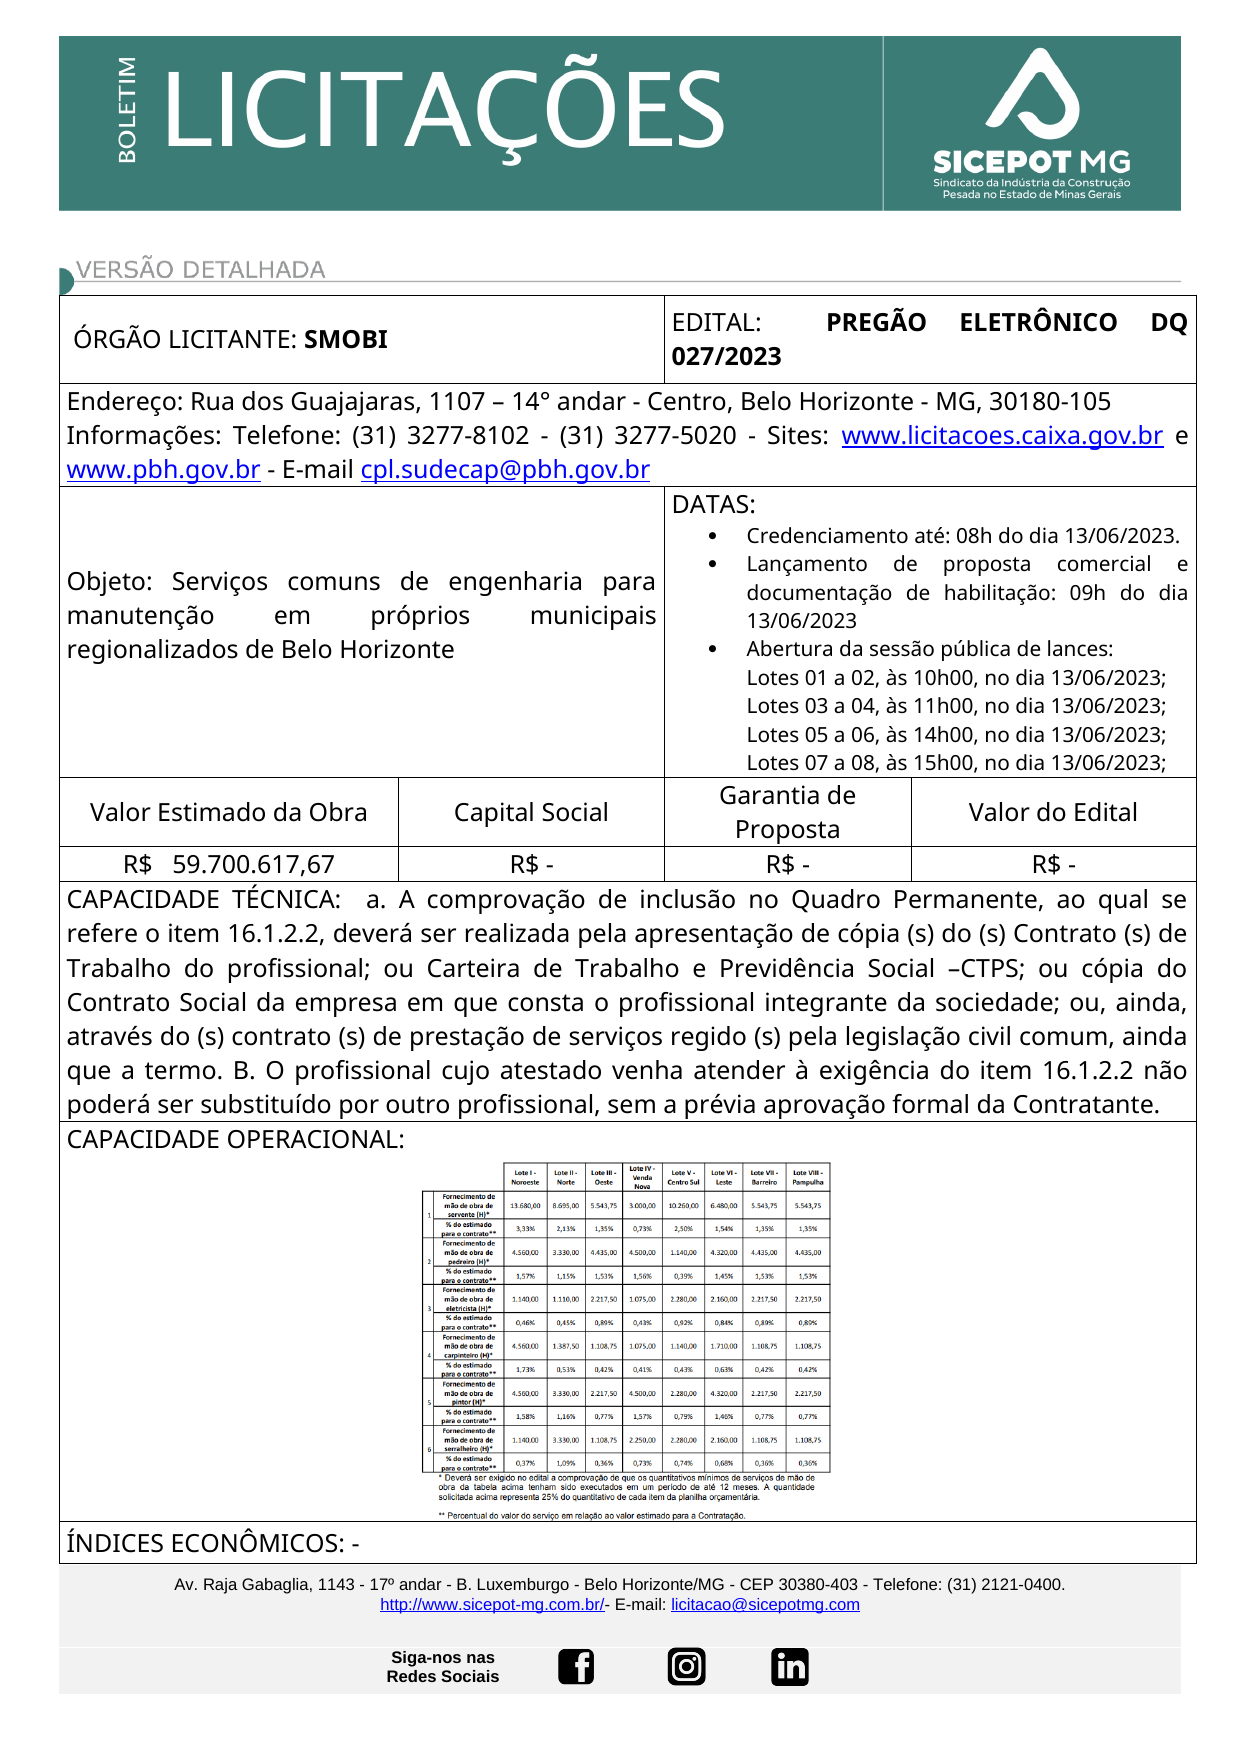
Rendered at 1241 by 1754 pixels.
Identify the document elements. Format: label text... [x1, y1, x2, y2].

picture [417, 1155, 838, 1521]
table_cell Valor Estimado da Obra [60, 778, 398, 846]
picture [557, 1648, 594, 1685]
table_cell R$ - [665, 847, 911, 881]
picture [771, 1648, 809, 1686]
table_cell R$ - [399, 847, 664, 881]
table_cell Capital Social [399, 778, 664, 846]
picture [667, 1647, 706, 1686]
table_cell Objeto: Serviços comuns de engenharia para manutenção em próprios municipais regionalizados de Belo Horizonte [60, 487, 664, 777]
picture [59, 255, 1182, 295]
table_cell CAPACIDADE OPERACIONAL: [60, 1122, 1196, 1521]
picture [59, 36, 1181, 211]
table_cell CAPACIDADE TÉCNICA: a. A comprovação de inclusão no Quadro Permanente, ao qual se refere o item 16.1.2.2, deverá ser realizada pela apresentação de cópia (s) do (s) Contrato (s) de Trabalho do profissional; ou Carteira de Trabalho e Previdência Social –CTPS; ou cópia do Contrato Social da empresa em que consta o profissional integrante da sociedade; ou, ainda, através do (s) contrato (s) de prestação de serviços regido (s) pela legislação civil comum, ainda que a termo. B. O profissional cujo atestado venha atender à exigência do item 16.1.2.2 não poderá ser substituído por outro profissional, sem a prévia aprovação formal da Contratante. [60, 882, 1196, 1121]
table_cell ÍNDICES ECONÔMICOS: - [60, 1522, 1196, 1563]
table_cell Garantia de Proposta [665, 778, 911, 846]
table_cell DATAS: Credenciamento até: 08h do dia 13/06/2023. Lançamento de proposta comercial e documentação de habilitação: 09h do dia 13/06/2023 Abertura da sessão pública de lances: Lotes 01 a 02, às 10h00, no dia 13/06/2023; Lotes 03 a 04, às 11h00, no dia 13/06/2023; Lotes 05 a 06, às 14h00, no dia 13/06/2023; Lotes 07 a 08, às 15h00, no dia 13/06/2023; [665, 487, 1196, 777]
table_header EDITAL: PREGÃO ELETRÔNICO DQ 027/2023 [665, 296, 1196, 382]
table_cell Endereço: Rua dos Guajajaras, 1107 – 14° andar - Centro, Belo Horizonte - MG, 30180-105 Informações: Telefone: (31) 3277-8102 - (31) 3277-5020 - Sites: www.licitacoes.caixa.gov.br e www.pbh.gov.br - E-mail cpl.sudecap@pbh.gov.br [60, 384, 1196, 486]
table_cell R$ - [912, 847, 1196, 881]
table_header ÓRGÃO LICITANTE: SMOBI [60, 296, 664, 382]
table_cell R$ 59.700.617,67 [60, 847, 398, 881]
table_cell Valor do Edital [912, 778, 1196, 846]
